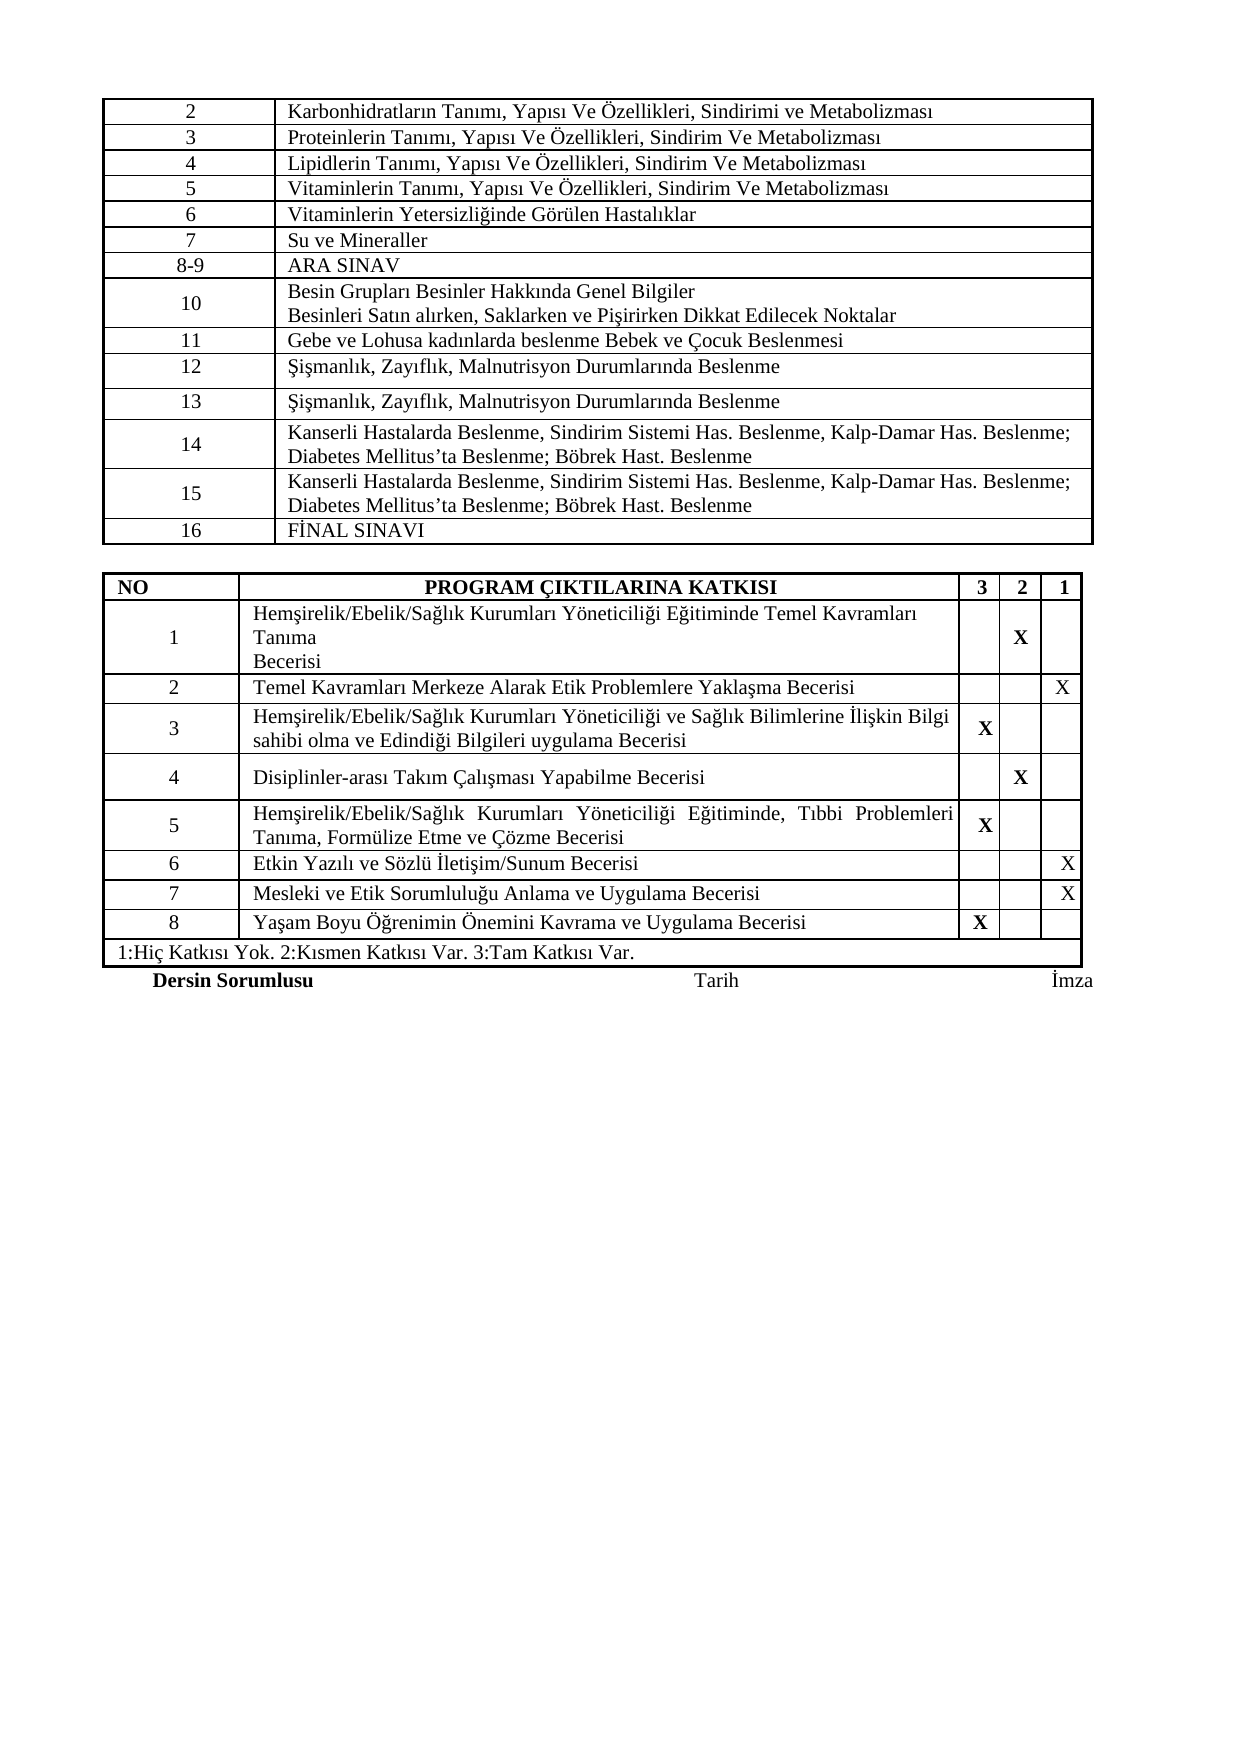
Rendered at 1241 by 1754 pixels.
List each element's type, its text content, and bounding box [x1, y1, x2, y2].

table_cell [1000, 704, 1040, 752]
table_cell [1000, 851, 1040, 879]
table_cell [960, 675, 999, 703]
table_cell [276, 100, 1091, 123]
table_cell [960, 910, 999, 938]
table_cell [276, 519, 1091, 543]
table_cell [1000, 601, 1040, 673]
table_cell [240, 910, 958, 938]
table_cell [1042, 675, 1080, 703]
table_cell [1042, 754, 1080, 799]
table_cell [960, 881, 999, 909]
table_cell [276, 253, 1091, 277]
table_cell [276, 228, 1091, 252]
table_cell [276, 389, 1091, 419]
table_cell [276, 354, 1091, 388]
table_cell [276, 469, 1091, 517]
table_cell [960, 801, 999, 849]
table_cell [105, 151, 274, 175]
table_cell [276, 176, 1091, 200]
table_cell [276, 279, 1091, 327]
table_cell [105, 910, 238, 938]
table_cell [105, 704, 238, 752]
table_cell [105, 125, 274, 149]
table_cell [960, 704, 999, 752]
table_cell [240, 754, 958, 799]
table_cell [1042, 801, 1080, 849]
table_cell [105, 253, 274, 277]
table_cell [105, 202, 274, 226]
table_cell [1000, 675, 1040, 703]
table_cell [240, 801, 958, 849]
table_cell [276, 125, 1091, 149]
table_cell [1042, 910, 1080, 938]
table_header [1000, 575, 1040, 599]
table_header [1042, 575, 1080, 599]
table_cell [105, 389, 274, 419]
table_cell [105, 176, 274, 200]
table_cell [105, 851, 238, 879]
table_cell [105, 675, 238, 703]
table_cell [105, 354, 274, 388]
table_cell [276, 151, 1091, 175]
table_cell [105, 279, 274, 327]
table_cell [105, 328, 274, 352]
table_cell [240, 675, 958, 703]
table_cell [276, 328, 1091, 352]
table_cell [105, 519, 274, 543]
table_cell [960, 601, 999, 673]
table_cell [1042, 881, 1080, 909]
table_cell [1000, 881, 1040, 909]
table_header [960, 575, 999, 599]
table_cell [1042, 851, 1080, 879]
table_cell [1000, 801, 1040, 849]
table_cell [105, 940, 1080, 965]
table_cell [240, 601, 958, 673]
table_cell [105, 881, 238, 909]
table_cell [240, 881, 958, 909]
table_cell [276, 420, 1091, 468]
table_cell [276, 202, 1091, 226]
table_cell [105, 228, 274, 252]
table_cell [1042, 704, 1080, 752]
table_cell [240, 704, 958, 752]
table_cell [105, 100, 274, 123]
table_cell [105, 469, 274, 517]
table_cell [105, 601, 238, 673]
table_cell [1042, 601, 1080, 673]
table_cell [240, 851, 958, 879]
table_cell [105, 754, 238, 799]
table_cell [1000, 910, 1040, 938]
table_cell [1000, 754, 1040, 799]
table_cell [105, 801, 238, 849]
text Dersin Sorumlusu Tarih İmza [117, 968, 1127, 992]
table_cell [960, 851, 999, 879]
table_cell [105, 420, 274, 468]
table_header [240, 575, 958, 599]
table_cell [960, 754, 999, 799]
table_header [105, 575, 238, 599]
